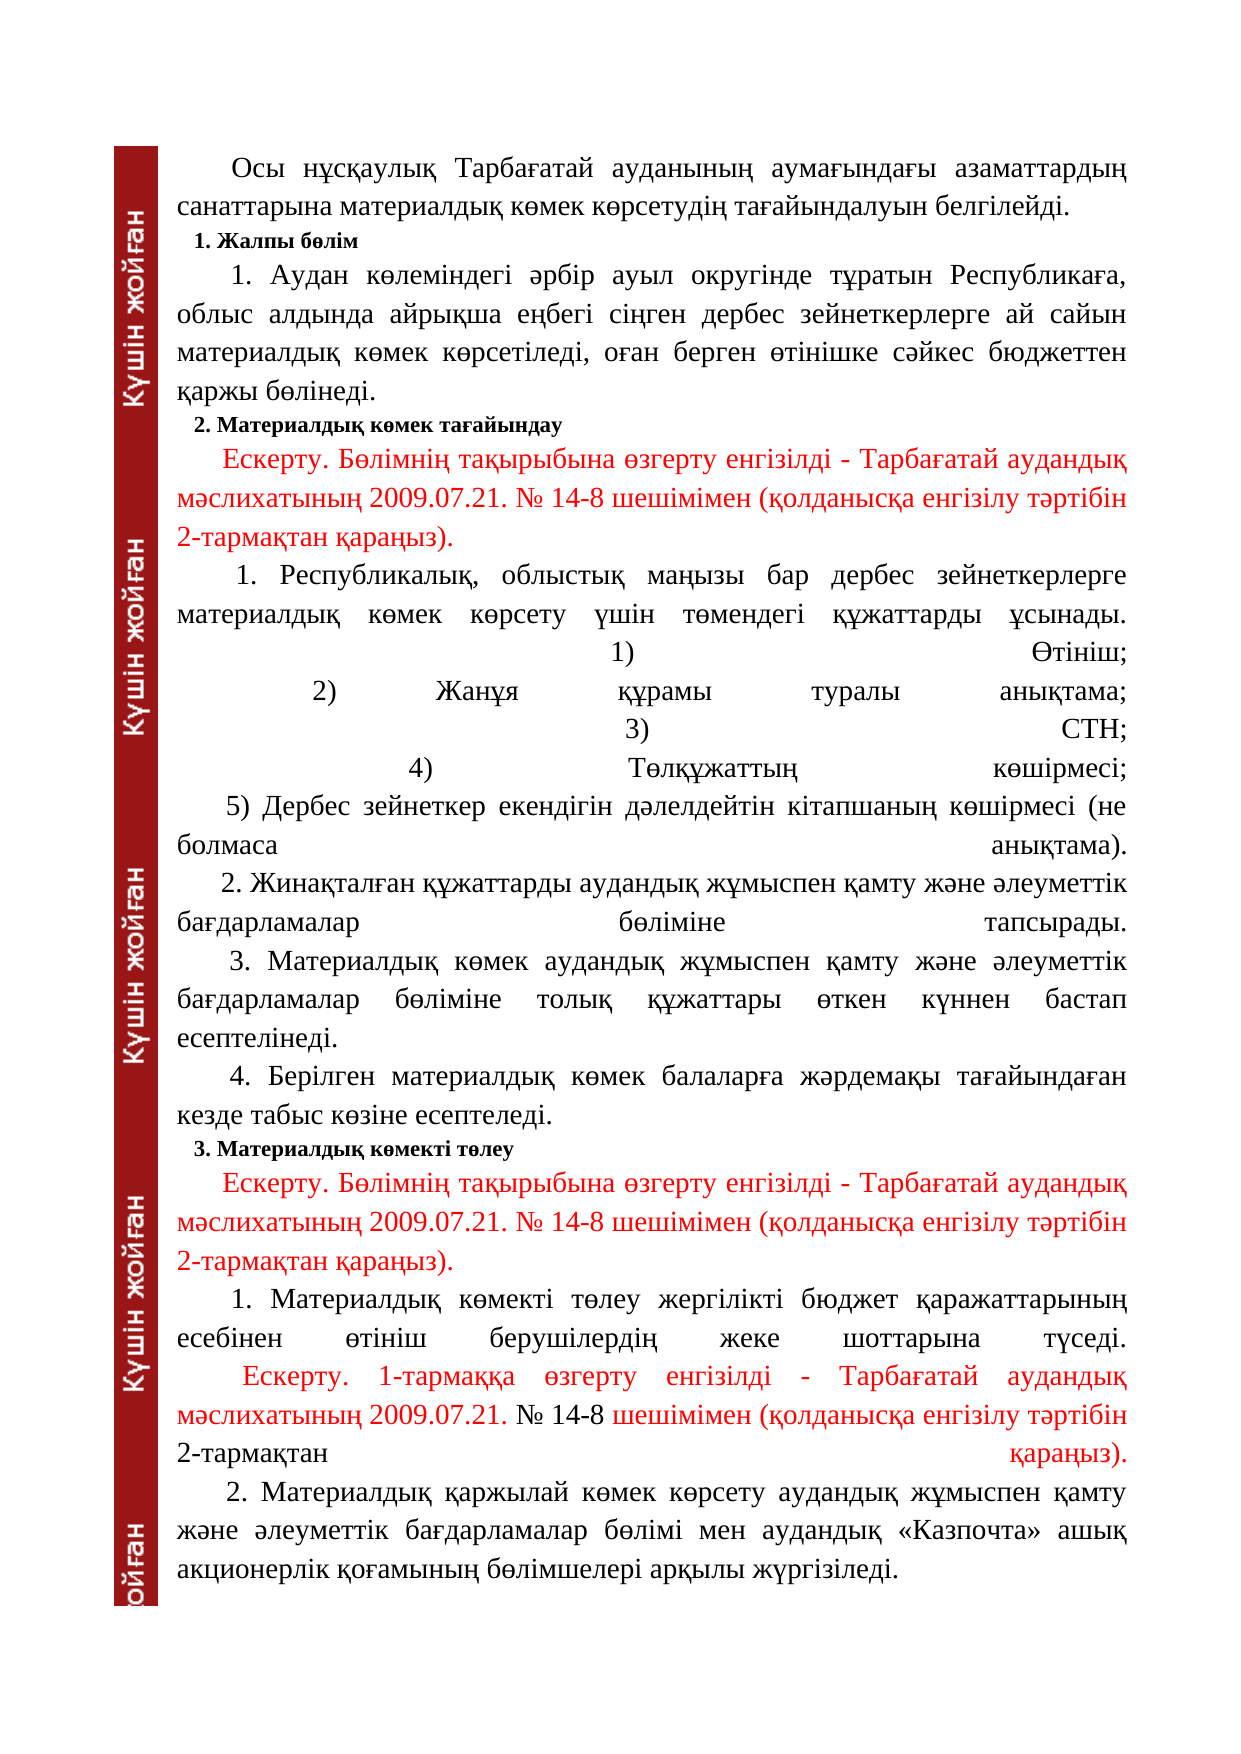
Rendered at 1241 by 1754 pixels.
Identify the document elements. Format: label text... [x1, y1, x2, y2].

text 3. Материалдық көмекті төлеу [112, 1135, 1128, 1162]
picture [114, 1584, 158, 1606]
text 1. Материалдық көмекті төлеу жергілікті бюджет қаражаттарының есебінен өтініш берушілердің жеке шоттарына түседі. Ескерту. 1-тармаққа өзгерту енгізілді - Тарбағатай аудандық мәслихатының 2009.07.21. № 14-8 шешімімен (қолданысқа енгізілу тәртібін 2-тармақтан қараңыз). 2. Материалдық қаржылай көмек көрсету аудандық жұмыспен қамту және әлеуметтік бағдарламалар бөлімі мен аудандық «Казпочта» ашық акционерлік қоғамының бөлімшелері арқылы жүргізіледі. [112, 1281, 1128, 1584]
picture [114, 1130, 158, 1135]
picture [114, 146, 158, 150]
text Ескерту. Бөлімнің тақырыбына өзгерту енгізілді - Тарбағатай аудандық мәслихатының 2009.07.21. № 14-8 шешімімен (қолданысқа енгізілу тәртібін 2-тармақтан қараңыз). [112, 1166, 1128, 1276]
picture [114, 1162, 158, 1166]
text Осы нұсқаулық Тарбағатай ауданының аумағындағы азаматтардың санаттарына материалдық көмек көрсетудің тағайындалуын белгілейді. [112, 150, 1128, 222]
picture [114, 1276, 158, 1281]
picture [114, 253, 158, 257]
picture [114, 222, 158, 227]
picture [114, 438, 158, 442]
text 1. Жалпы бөлім [112, 227, 1128, 253]
text 1. Аудан көлеміндегі әрбір ауыл округінде тұратын Республикаға, облыс алдында айрықша еңбегі сіңген дербес зейнеткерлерге ай сайын материалдық көмек көрсетіледі, оған берген өтінішке сәйкес бюджеттен қаржы бөлінеді. [112, 257, 1128, 406]
text 1. Республикалық, облыстық маңызы бар дербес зейнеткерлерге материалдық көмек көрсету үшін төмендегі құжаттарды ұсынады. 1) Өтініш; 2) Жанұя құрамы туралы анықтама; 3) СТН; 4) Төлқұжаттың көшірмесі; 5) Дербес зейнеткер екендігін дәлелдейтін кітапшаның көшірмесі (не болмаса анықтама). 2. Жинақталған құжаттарды аудандық жұмыспен қамту және әлеуметтік бағдарламалар бөліміне тапсырады. 3. Материалдық көмек аудандық жұмыспен қамту және әлеуметтік бағдарламалар бөліміне толық құжаттары өткен күннен бастап есептелінеді. 4. Берілген материалдық көмек балаларға жәрдемақы тағайындаған кезде табыс көзіне есептеледі. [112, 557, 1128, 1130]
text 2. Материалдық көмек тағайындау [112, 411, 1128, 438]
picture [114, 406, 158, 411]
picture [114, 552, 158, 557]
text Ескерту. Бөлімнің тақырыбына өзгерту енгізілді - Тарбағатай аудандық мәслихатының 2009.07.21. № 14-8 шешімімен (қолданысқа енгізілу тәртібін 2-тармақтан қараңыз). [112, 442, 1128, 552]
